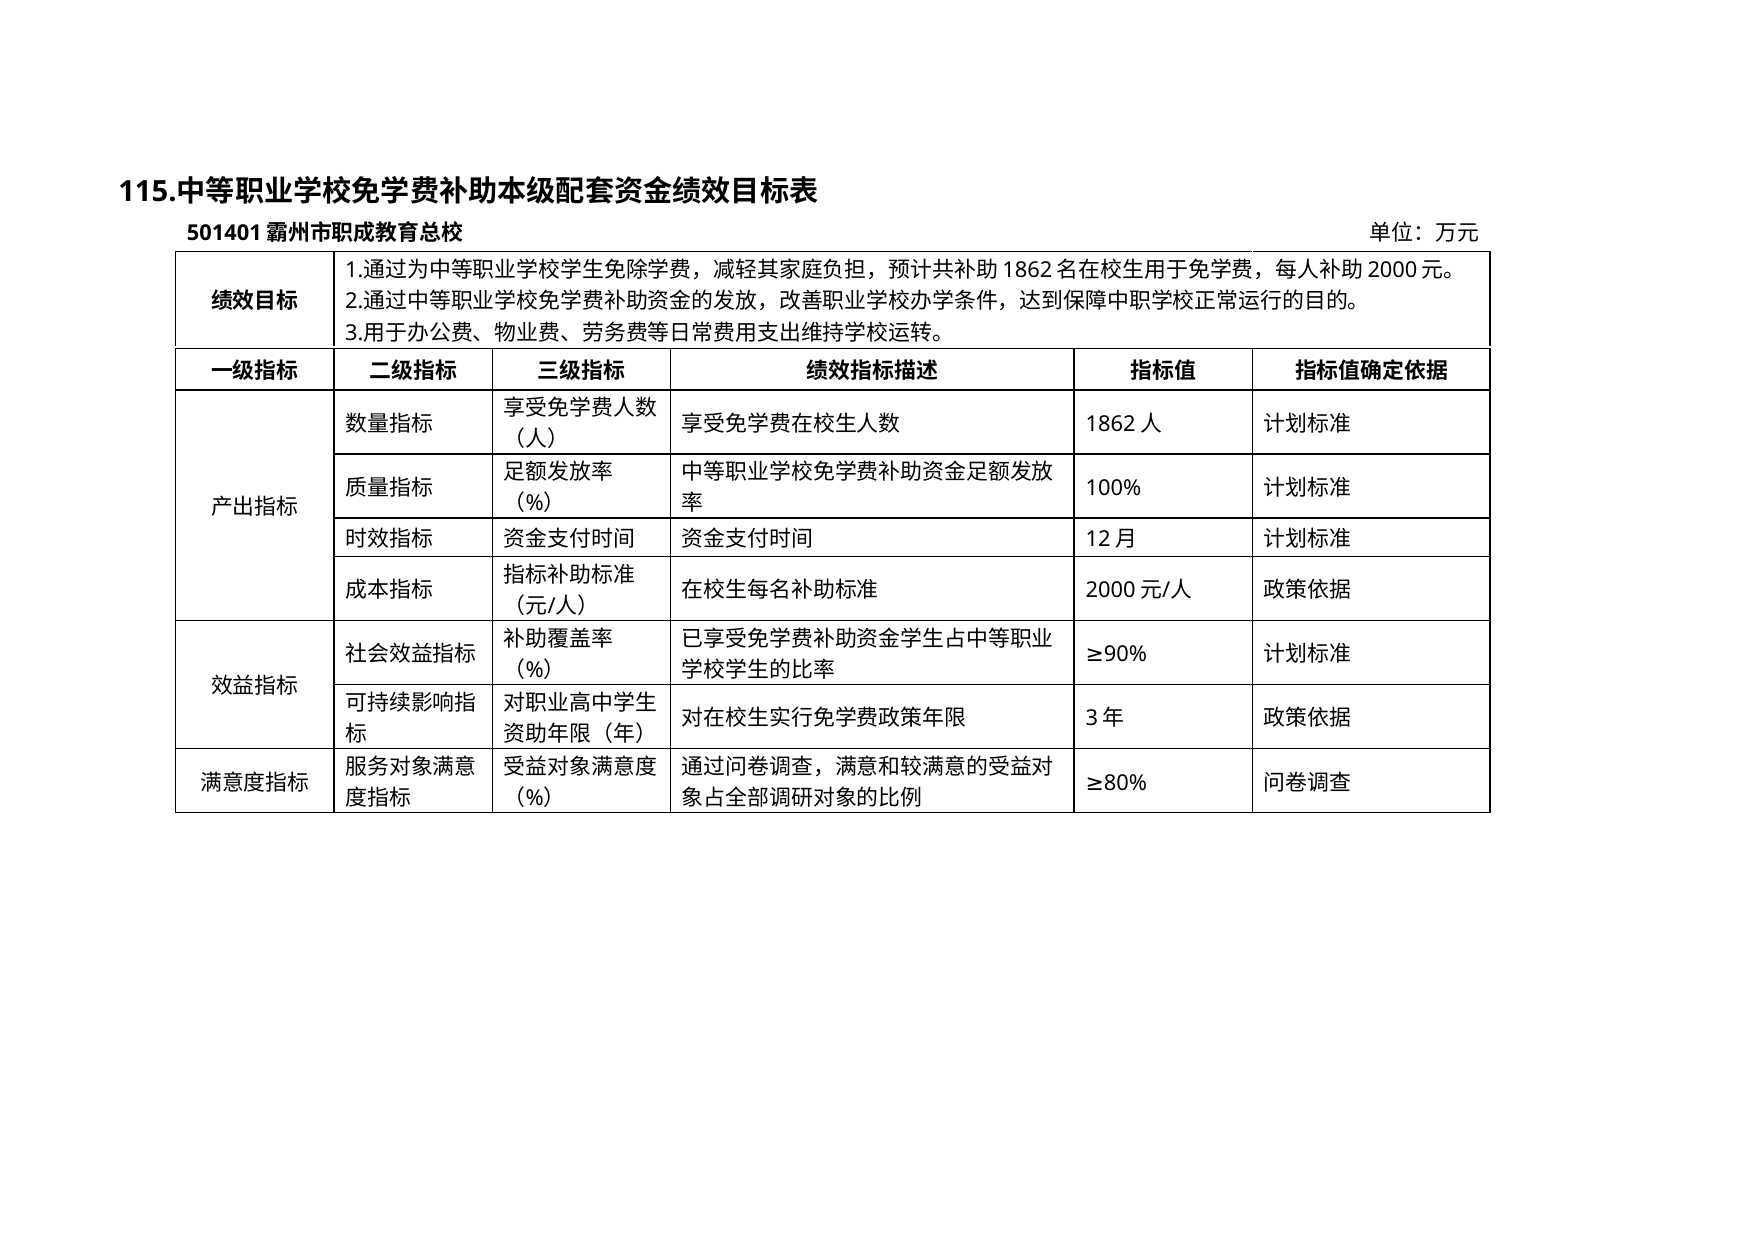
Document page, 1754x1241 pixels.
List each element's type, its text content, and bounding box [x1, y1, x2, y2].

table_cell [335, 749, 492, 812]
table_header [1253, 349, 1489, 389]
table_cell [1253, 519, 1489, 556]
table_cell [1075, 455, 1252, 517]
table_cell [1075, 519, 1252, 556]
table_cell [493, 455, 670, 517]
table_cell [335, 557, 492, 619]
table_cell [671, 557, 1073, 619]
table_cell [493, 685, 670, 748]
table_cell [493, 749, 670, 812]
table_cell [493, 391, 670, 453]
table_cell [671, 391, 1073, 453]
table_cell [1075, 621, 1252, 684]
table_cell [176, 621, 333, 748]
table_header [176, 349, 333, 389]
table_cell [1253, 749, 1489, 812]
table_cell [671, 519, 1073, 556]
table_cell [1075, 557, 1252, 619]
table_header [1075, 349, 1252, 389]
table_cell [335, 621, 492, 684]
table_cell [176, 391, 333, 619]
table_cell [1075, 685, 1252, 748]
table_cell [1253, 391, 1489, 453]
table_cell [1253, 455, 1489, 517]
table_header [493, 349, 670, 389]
text 115.中等职业学校免学费补助本级配套资金绩效目标表 [118, 167, 1547, 209]
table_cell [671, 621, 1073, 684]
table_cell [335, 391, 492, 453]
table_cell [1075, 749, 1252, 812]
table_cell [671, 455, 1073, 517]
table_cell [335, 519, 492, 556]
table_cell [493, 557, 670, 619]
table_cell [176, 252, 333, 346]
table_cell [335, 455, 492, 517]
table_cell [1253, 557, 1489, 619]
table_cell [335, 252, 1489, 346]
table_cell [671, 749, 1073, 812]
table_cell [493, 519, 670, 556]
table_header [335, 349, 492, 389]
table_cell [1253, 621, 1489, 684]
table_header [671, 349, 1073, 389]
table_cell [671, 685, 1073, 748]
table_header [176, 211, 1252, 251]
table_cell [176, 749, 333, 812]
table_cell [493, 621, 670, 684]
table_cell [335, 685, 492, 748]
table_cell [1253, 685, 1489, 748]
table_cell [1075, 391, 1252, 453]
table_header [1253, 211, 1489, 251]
